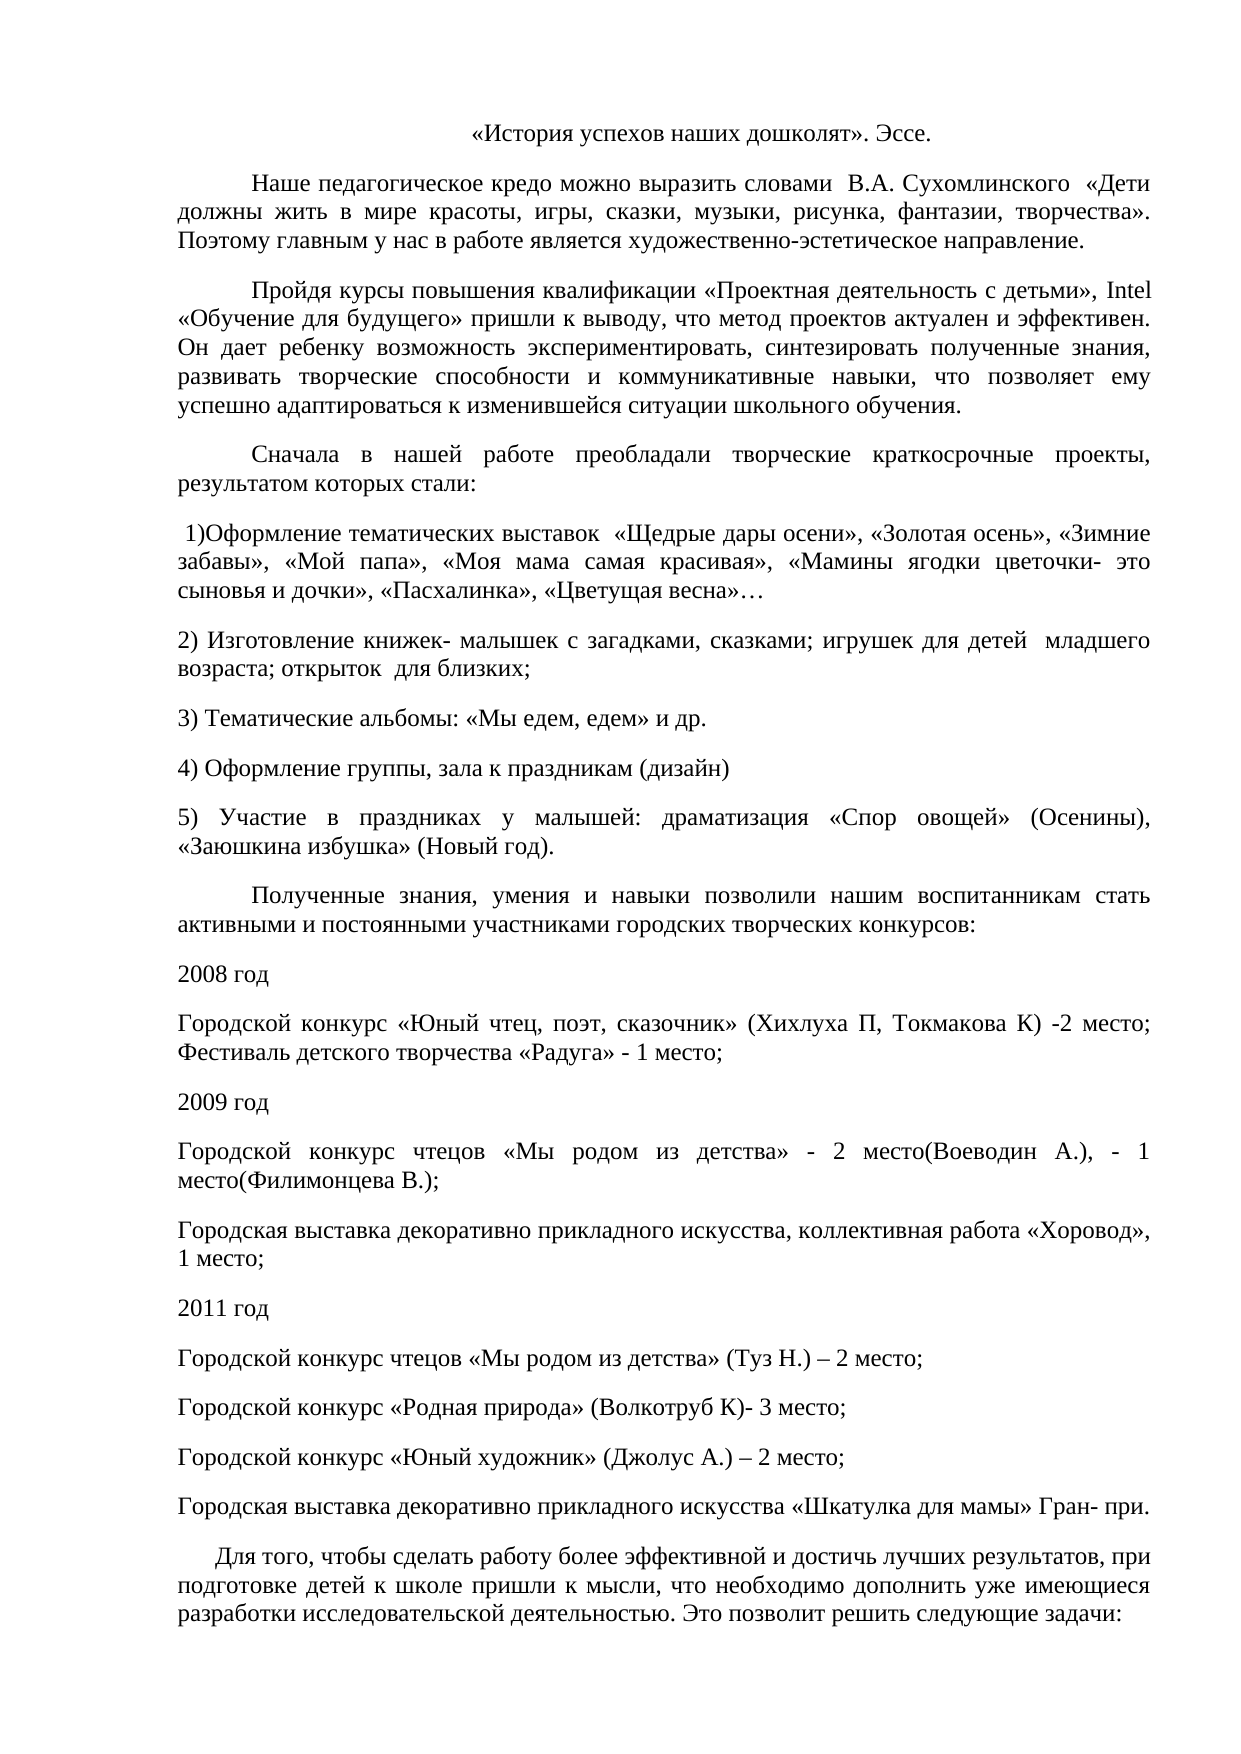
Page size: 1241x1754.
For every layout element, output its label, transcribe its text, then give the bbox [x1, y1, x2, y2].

text Городской конкурс чтецов «Мы родом из детства» (Туз Н.) – 2 место; [177, 1343, 1152, 1371]
text Городской конкурс чтецов «Мы родом из детства» - 2 место(Воеводин А.), - 1 место(Филимонцева В.); [177, 1136, 1152, 1194]
text Полученные знания, умения и навыки позволили нашим воспитанникам стать активными и постоянными участниками городских творческих конкурсов: [177, 881, 1152, 938]
text Сначала в нашей работе преобладали творческие краткосрочные проекты, результатом которых стали: [177, 439, 1152, 497]
text 2008 год [177, 959, 1152, 988]
text 1)Оформление тематических выставок «Щедрые дары осени», «Золотая осень», «Зимние забавы», «Мой папа», «Моя мама самая красивая», «Мамины ягодки цветочки- это сыновья и дочки», «Пасхалинка», «Цветущая весна»… [177, 518, 1152, 604]
list «История успехов наших дошколят». Эссе. [177, 118, 1152, 147]
list Наше педагогическое кредо можно выразить словами В.А. Сухомлинского «Дети должны жить в мире красоты, игры, сказки, музыки, рисунка, фантазии, творчества». Поэтому главным у нас в работе является художественно-эстетическое направление. [177, 168, 1152, 254]
text 4) Оформление группы, зала к праздникам (дизайн) [177, 753, 1152, 781]
text 2009 год [177, 1087, 1152, 1116]
text Городская выставка декоративно прикладного искусства «Шкатулка для мамы» Гран- при. [177, 1491, 1152, 1520]
text Для того, чтобы сделать работу более эффективной и достичь лучших результатов, при подготовке детей к школе пришли к мысли, что необходимо дополнить уже имеющиеся разработки исследовательской деятельностью. Это позволит решить следующие задачи: [177, 1541, 1152, 1627]
text Городской конкурс «Юный художник» (Джолус А.) – 2 место; [177, 1442, 1152, 1471]
text Городская выставка декоративно прикладного искусства, коллективная работа «Хоровод», 1 место; [177, 1215, 1152, 1272]
text 5) Участие в праздниках у малышей: драматизация «Спор овощей» (Осенины), «Заюшкина избушка» (Новый год). [177, 802, 1152, 860]
text 2) Изготовление книжек- малышек с загадками, сказками; игрушек для детей младшего возраста; открыток для близких; [177, 625, 1152, 682]
text Пройдя курсы повышения квалификации «Проектная деятельность с детьми», Intel «Обучение для будущего» пришли к выводу, что метод проектов актуален и эффективен. Он дает ребенку возможность экспериментировать, синтезировать полученные знания, развивать творческие способности и коммуникативные навыки, что позволяет ему успешно адаптироваться к изменившейся ситуации школьного обучения. [177, 275, 1152, 418]
text 3) Тематические альбомы: «Мы едем, едем» и др. [177, 703, 1152, 732]
text Городской конкурс «Юный чтец, поэт, сказочник» (Хихлуха П, Токмакова К) -2 место; Фестиваль детского творчества «Радуга» - 1 место; [177, 1008, 1152, 1066]
text 2011 год [177, 1293, 1152, 1322]
text Городской конкурс «Родная природа» (Волкотруб К)- 3 место; [177, 1392, 1152, 1421]
